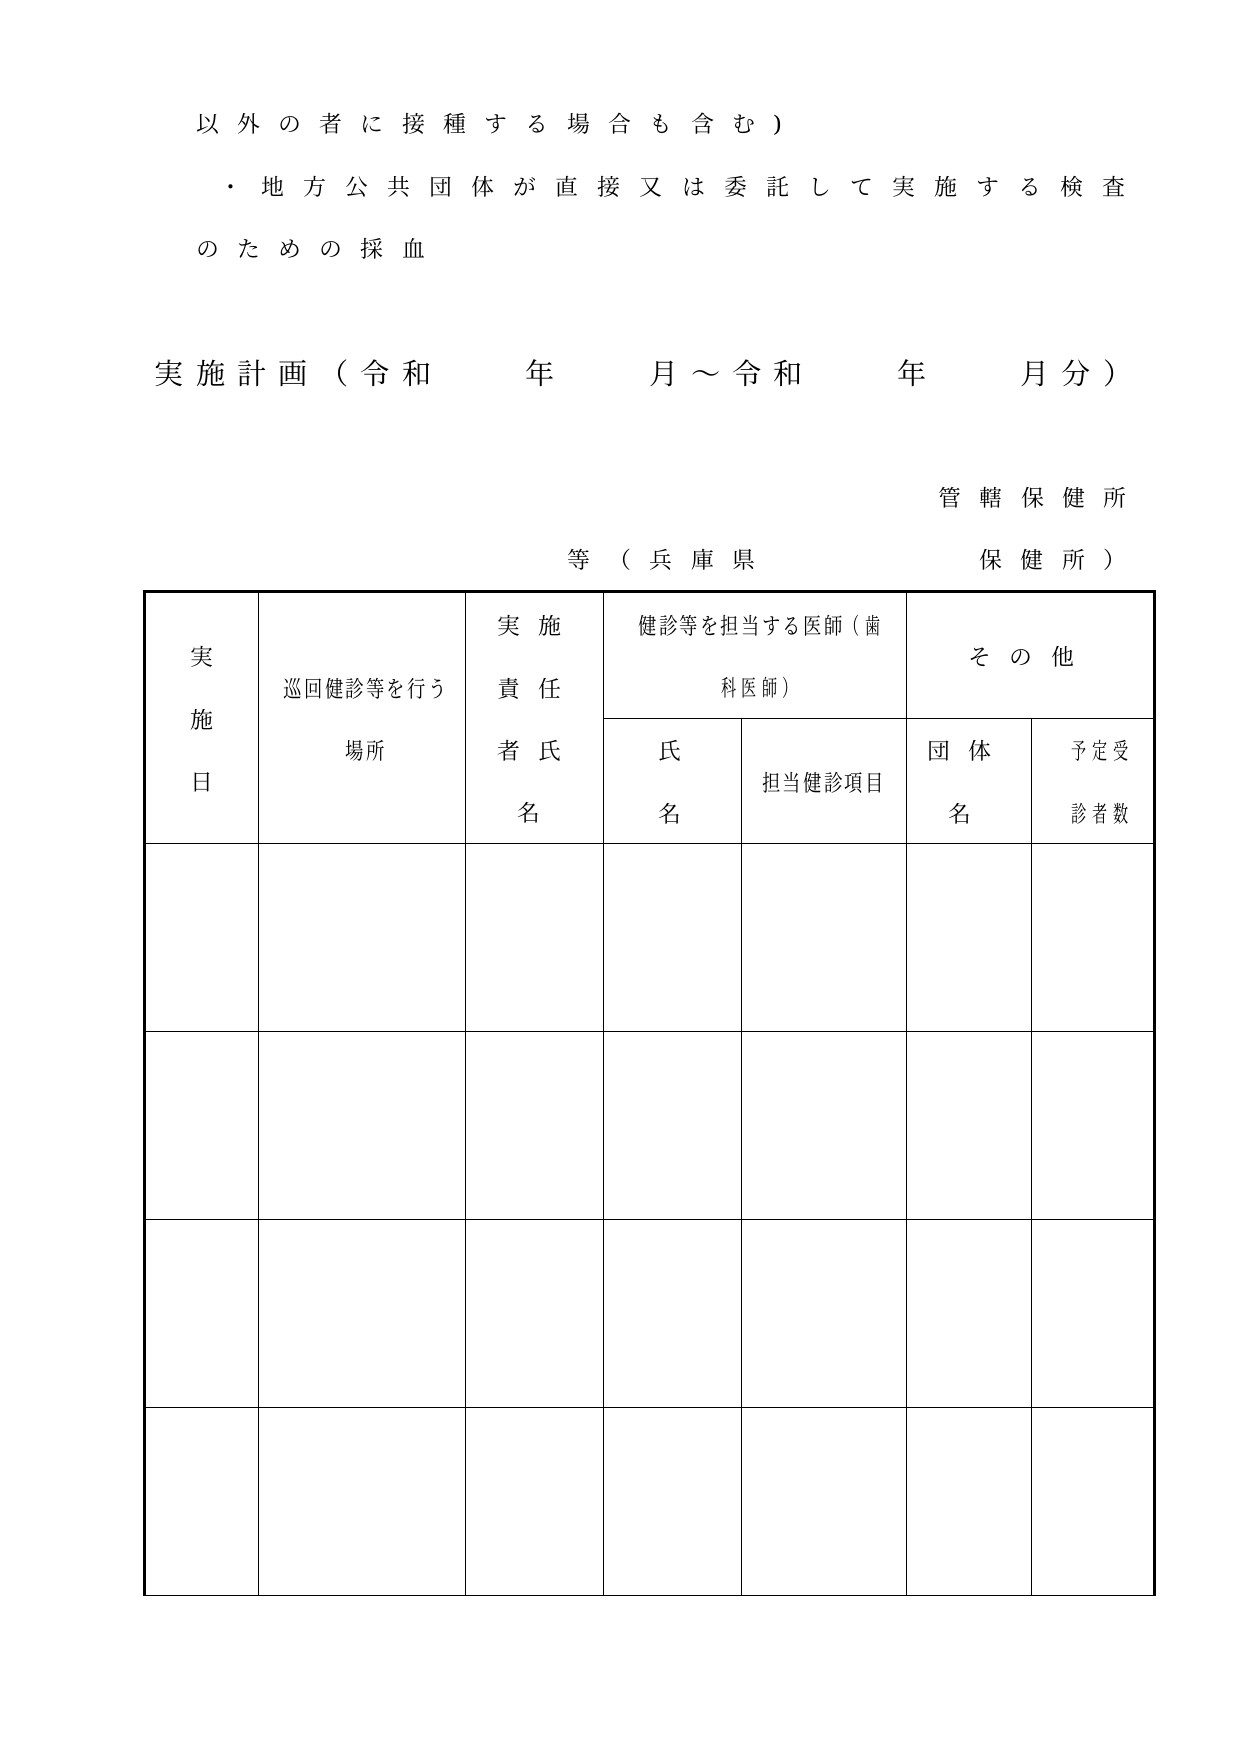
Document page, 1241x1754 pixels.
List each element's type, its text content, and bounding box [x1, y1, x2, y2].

text 実施計画（令和 年 月～令和 年 月分） [154, 341, 1144, 403]
table_cell 団体名 [907, 719, 1031, 843]
table_cell [466, 844, 603, 1031]
table_cell [1032, 844, 1153, 1031]
table_header その他 [907, 593, 1153, 718]
table_cell [907, 1408, 1031, 1595]
table_cell [742, 1032, 906, 1219]
table_cell [742, 1408, 906, 1595]
table_cell [466, 1220, 603, 1407]
table_cell [604, 1220, 741, 1407]
table_cell [907, 1220, 1031, 1407]
table_cell [259, 1408, 465, 1595]
table_cell [146, 1220, 258, 1407]
table_cell [907, 1032, 1031, 1219]
table_header 健診等を担当する医師（歯科医師） [604, 593, 906, 718]
table_cell [146, 1408, 258, 1595]
table_cell [742, 1220, 906, 1407]
table_cell [146, 844, 258, 1031]
text ・地方公共団体が直接又は委託して実施する検査のための採血 [154, 154, 1144, 278]
table_cell [259, 1220, 465, 1407]
table_cell 氏 名 [604, 719, 741, 843]
table_cell [742, 844, 906, 1031]
table_cell [1032, 1408, 1153, 1595]
table_cell [259, 1032, 465, 1219]
table_cell [604, 1032, 741, 1219]
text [154, 92, 1144, 154]
table_cell [1032, 1032, 1153, 1219]
table_cell [604, 844, 741, 1031]
text 管轄保健所等（兵庫県 保健所） [154, 465, 1145, 590]
table_header 実施責任者氏名 [466, 593, 603, 843]
table_cell [466, 1408, 603, 1595]
table_header 巡回健診等を行う場所 [259, 593, 465, 843]
table_cell [907, 844, 1031, 1031]
table_cell [259, 844, 465, 1031]
table_cell 担当健診項目 [742, 719, 906, 843]
table_cell [604, 1408, 741, 1595]
table_cell [466, 1032, 603, 1219]
table_header 実施日 [146, 593, 258, 843]
table_cell [1032, 1220, 1153, 1407]
table_cell [146, 1032, 258, 1219]
table_cell 予定受診者数 [1032, 719, 1153, 843]
